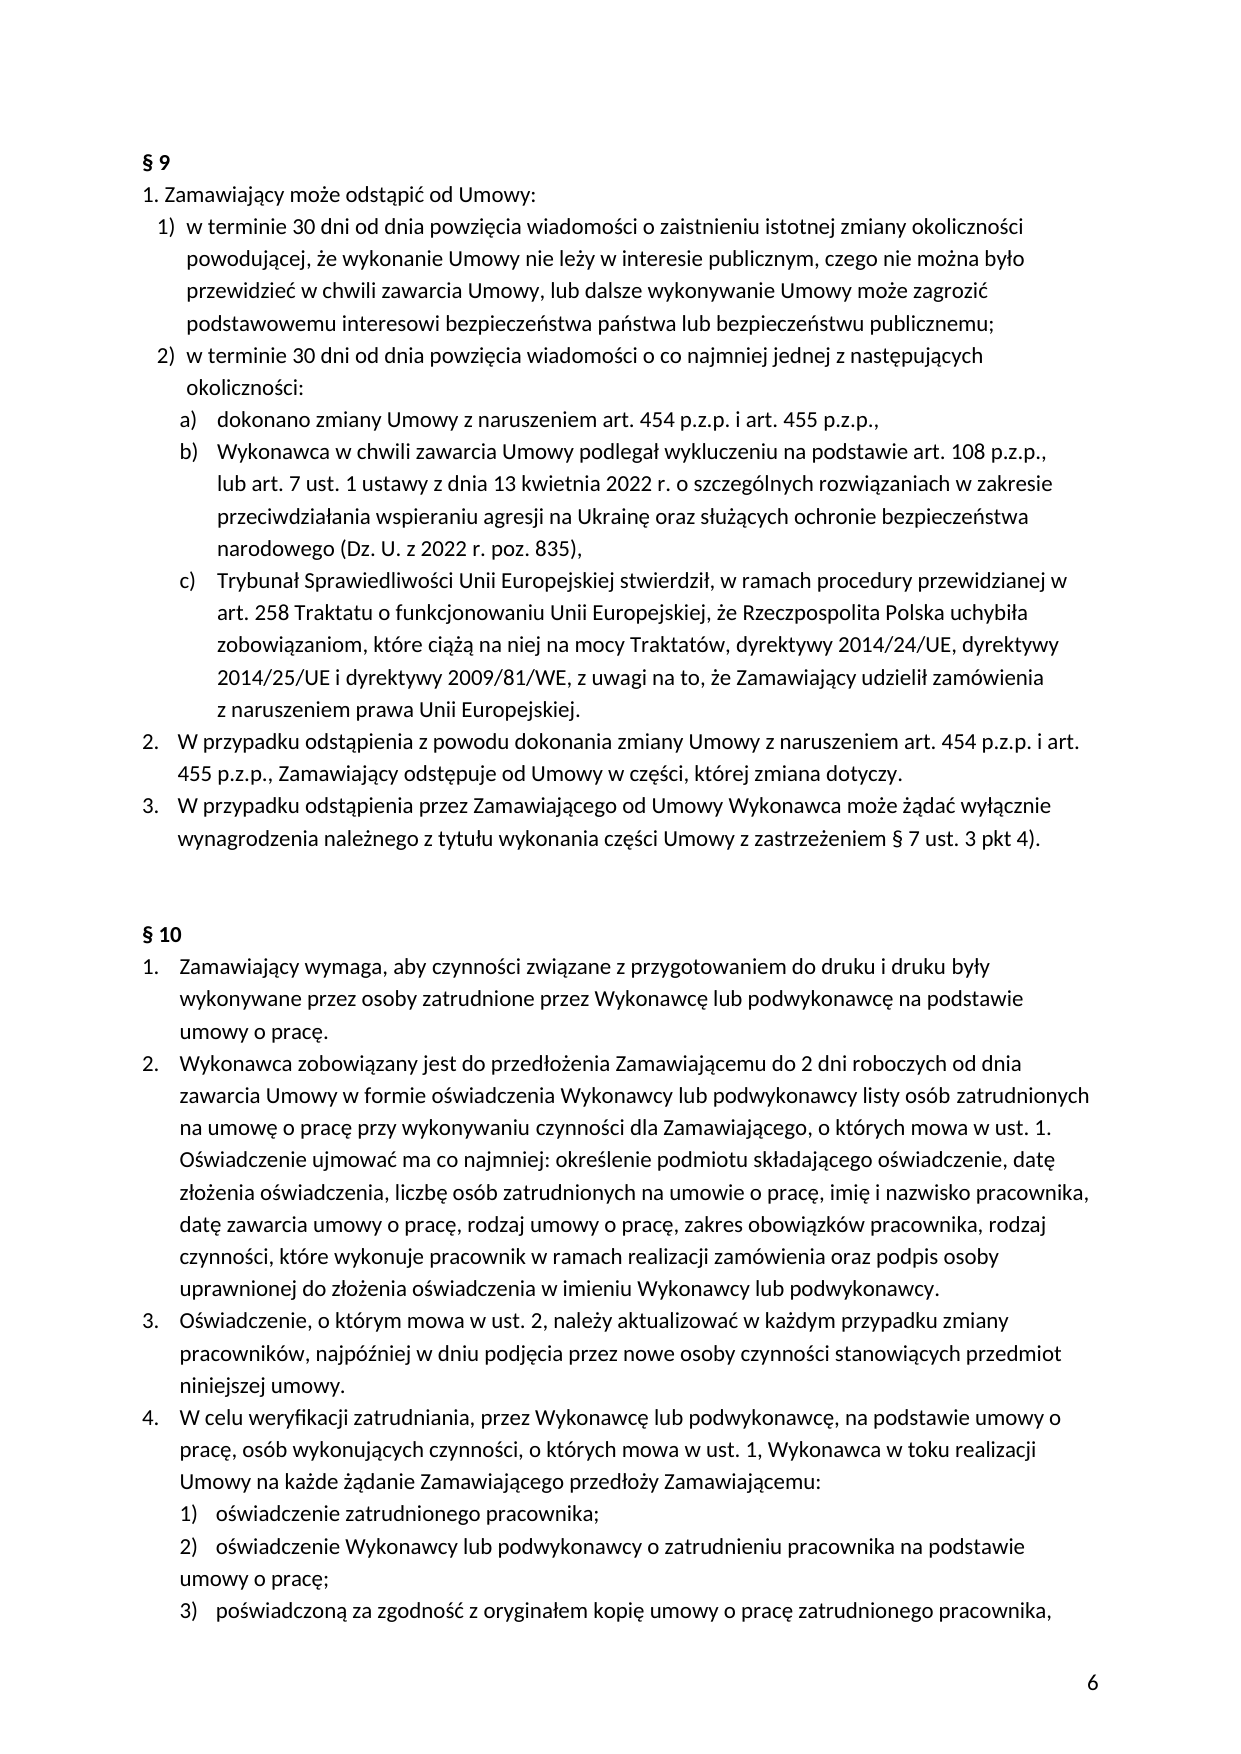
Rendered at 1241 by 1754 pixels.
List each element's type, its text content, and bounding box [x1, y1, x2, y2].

text lub art. 7 ust. 1 ustawy z dnia 13 kwietnia 2022 r. o szczególnych rozwiązaniach w zakresie przeciwdziałania wspieraniu agresji na Ukrainę oraz służących ochronie bezpieczeństwa narodowego (Dz. U. z 2022 r. poz. 835), [217, 469, 1098, 562]
text § 10 [142, 920, 1098, 948]
list Wykonawca w chwili zawarcia Umowy podlegał wykluczeniu na podstawie art. 108 p.z.p., [179, 437, 1098, 465]
list Oświadczenie, o którym mowa w ust. 2, należy aktualizować w każdym przypadku zmiany pracowników, najpóźniej w dniu podjęcia przez nowe osoby czynności stanowiących przedmiot niniejszej umowy. [142, 1306, 1098, 1399]
list W przypadku odstąpienia przez Zamawiającego od Umowy Wykonawca może żądać wyłącznie wynagrodzenia należnego z tytułu wykonania części Umowy z zastrzeżeniem § 7 ust. 3 pkt 4). [142, 791, 1098, 852]
list Trybunał Sprawiedliwości Unii Europejskiej stwierdził, w ramach procedury przewidzianej w art. 258 Traktatu o funkcjonowaniu Unii Europejskiej, że Rzeczpospolita Polska uchybiła zobowiązaniom, które ciążą na niej na mocy Traktatów, dyrektywy 2014/24/UE, dyrektywy 2014/25/UE i dyrektywy 2009/81/WE, z uwagi na to, że Zamawiający udzielił zamówienia z naruszeniem prawa Unii Europejskiej. [179, 566, 1098, 723]
list 3) poświadczoną za zgodność z oryginałem kopię umowy o pracę zatrudnionego pracownika, [179, 1596, 1098, 1624]
list Wykonawca zobowiązany jest do przedłożenia Zamawiającemu do 2 dni roboczych od dnia zawarcia Umowy w formie oświadczenia Wykonawcy lub podwykonawcy listy osób zatrudnionych na umowę o pracę przy wykonywaniu czynności dla Zamawiającego, o których mowa w ust. 1. Oświadczenie ujmować ma co najmniej: określenie podmiotu składającego oświadczenie, datę złożenia oświadczenia, liczbę osób zatrudnionych na umowie o pracę, imię i nazwisko pracownika, datę zawarcia umowy o pracę, rodzaj umowy o pracę, zakres obowiązków pracownika, rodzaj czynności, które wykonuje pracownik w ramach realizacji zamówienia oraz podpis osoby uprawnionej do złożenia oświadczenia w imieniu Wykonawcy lub podwykonawcy. [142, 1049, 1098, 1302]
text § 9 [142, 148, 1098, 176]
list 2) oświadczenie Wykonawcy lub podwykonawcy o zatrudnieniu pracownika na podstawie umowy o pracę; [179, 1532, 1098, 1592]
list dokonano zmiany Umowy z naruszeniem art. 454 p.z.p. i art. 455 p.z.p., [179, 405, 1098, 433]
list w terminie 30 dni od dnia powzięcia wiadomości o co najmniej jednej z następujących okoliczności: [157, 341, 1098, 401]
list Zamawiający wymaga, aby czynności związane z przygotowaniem do druku i druku były wykonywane przez osoby zatrudnione przez Wykonawcę lub podwykonawcę na podstawie umowy o pracę. [142, 952, 1098, 1045]
list w terminie 30 dni od dnia powzięcia wiadomości o zaistnieniu istotnej zmiany okoliczności powodującej, że wykonanie Umowy nie leży w interesie publicznym, czego nie można było przewidzieć w chwili zawarcia Umowy, lub dalsze wykonywanie Umowy może zagrozić podstawowemu interesowi bezpieczeństwa państwa lub bezpieczeństwu publicznemu; [157, 212, 1098, 337]
list W przypadku odstąpienia z powodu dokonania zmiany Umowy z naruszeniem art. 454 p.z.p. i art. 455 p.z.p., Zamawiający odstępuje od Umowy w części, której zmiana dotyczy. [142, 727, 1098, 787]
text 1. Zamawiający może odstąpić od Umowy: [142, 180, 1098, 208]
list 1) oświadczenie zatrudnionego pracownika; [179, 1499, 1098, 1528]
list W celu weryfikacji zatrudniania, przez Wykonawcę lub podwykonawcę, na podstawie umowy o pracę, osób wykonujących czynności, o których mowa w ust. 1, Wykonawca w toku realizacji Umowy na każde żądanie Zamawiającego przedłoży Zamawiającemu: [142, 1403, 1098, 1495]
